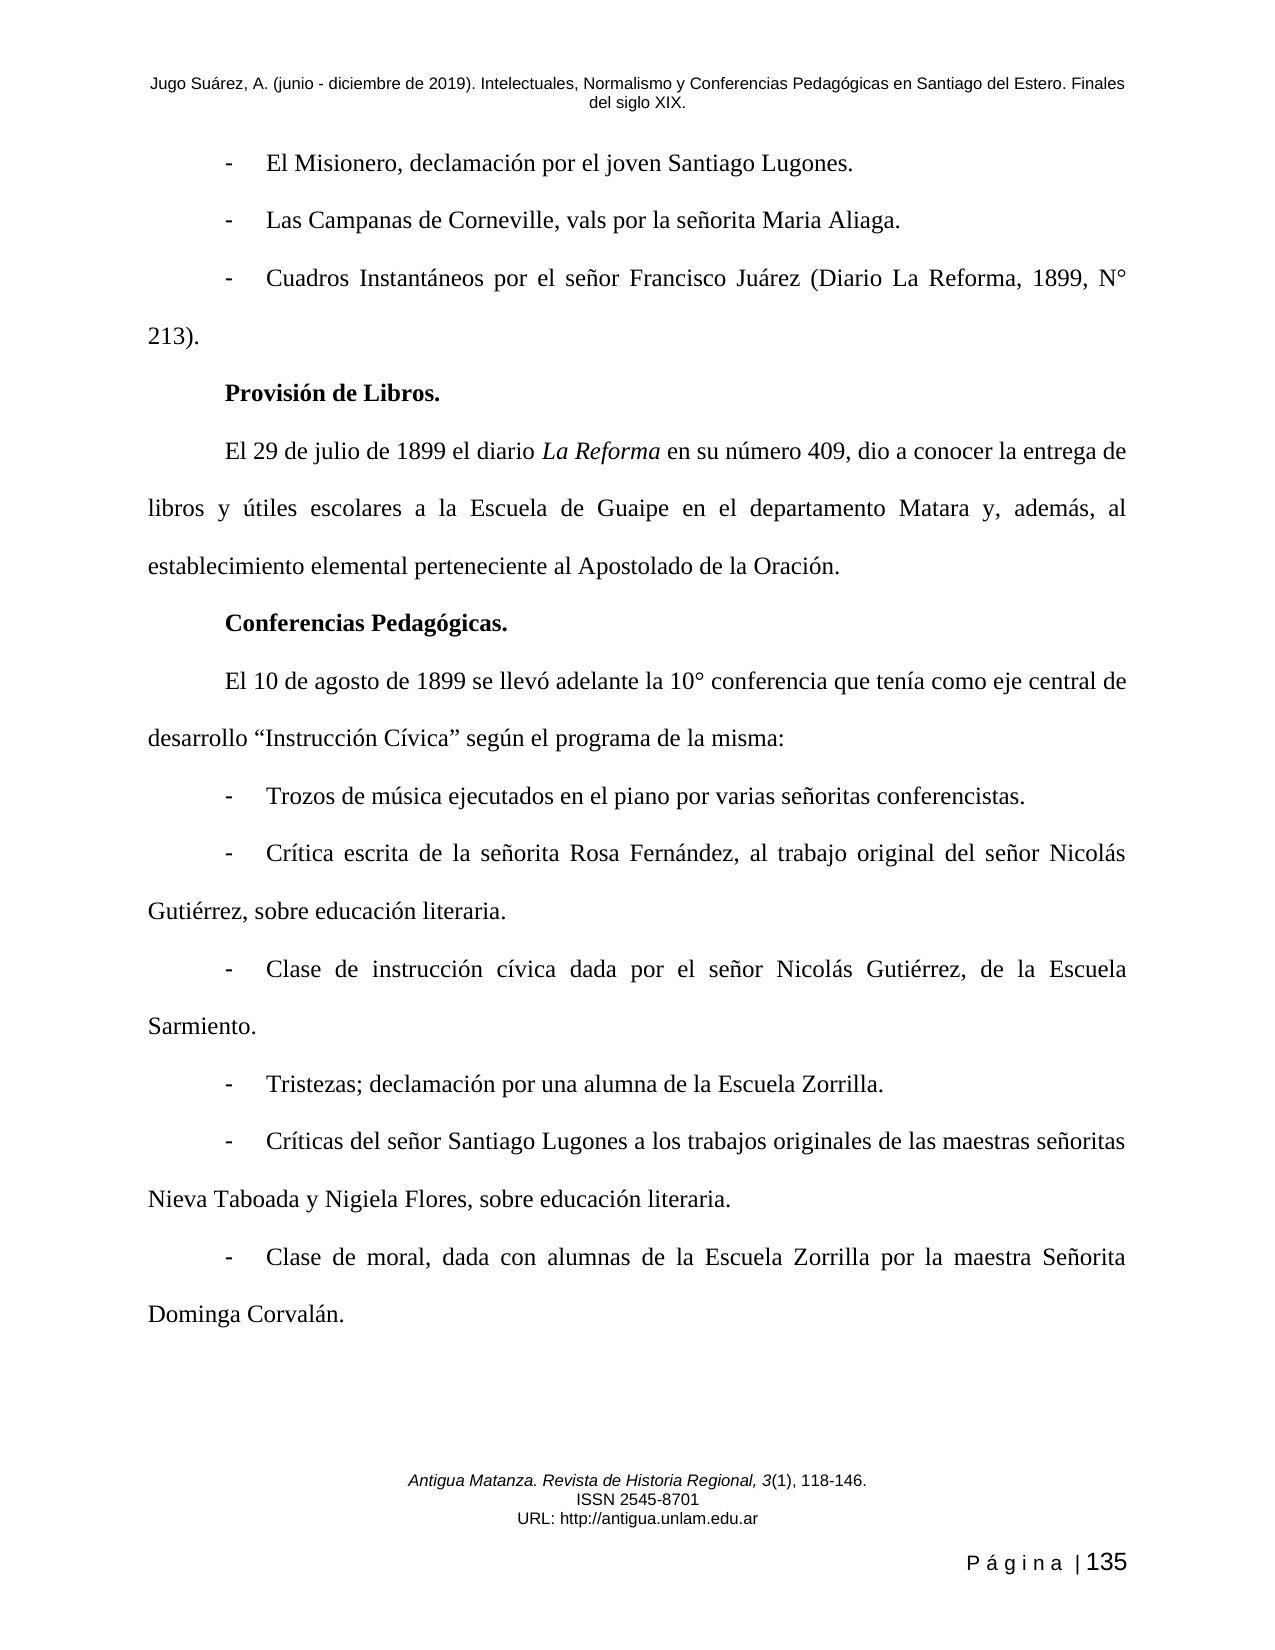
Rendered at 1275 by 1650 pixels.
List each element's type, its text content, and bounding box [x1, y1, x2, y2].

text El 10 de agosto de 1899 se llevó adelante la 10° conferencia que tenía como eje central de desarrollo “Instrucción Cívica” según el programa de la misma: [148, 666, 1127, 752]
list Clase de moral, dada con alumnas de la Escuela Zorrilla por la maestra Señorita Dominga Corvalán. [148, 1241, 1127, 1328]
list Críticas del señor Santiago Lugones a los trabajos originales de las maestras señoritas Nieva Taboada y Nigiela Flores, sobre educación literaria. [148, 1126, 1127, 1213]
list Las Campanas de Corneville, vals por la señorita Maria Aliaga. [148, 205, 1127, 234]
list Cuadros Instantáneos por el señor Francisco Juárez (Diario La Reforma, 1899, N° 213). [148, 263, 1127, 349]
text Provisión de Libros. [148, 378, 1127, 407]
text El 29 de julio de 1899 el diario La Reforma en su número 409, dio a conocer la entrega de libros y útiles escolares a la Escuela de Guaipe en el departamento Matara y, además, al establecimiento elemental perteneciente al Apostolado de la Oración. [148, 436, 1127, 579]
text Conferencias Pedagógicas. [148, 608, 1127, 637]
list Clase de instrucción cívica dada por el señor Nicolás Gutiérrez, de la Escuela Sarmiento. [148, 953, 1127, 1040]
list Trozos de música ejecutados en el piano por varias señoritas conferencistas. [148, 781, 1127, 809]
list Crítica escrita de la señorita Rosa Fernández, al trabajo original del señor Nicolás Gutiérrez, sobre educación literaria. [148, 838, 1127, 925]
list Tristezas; declamación por una alumna de la Escuela Zorrilla. [148, 1069, 1127, 1097]
list El Misionero, declamación por el joven Santiago Lugones. [148, 148, 1127, 177]
